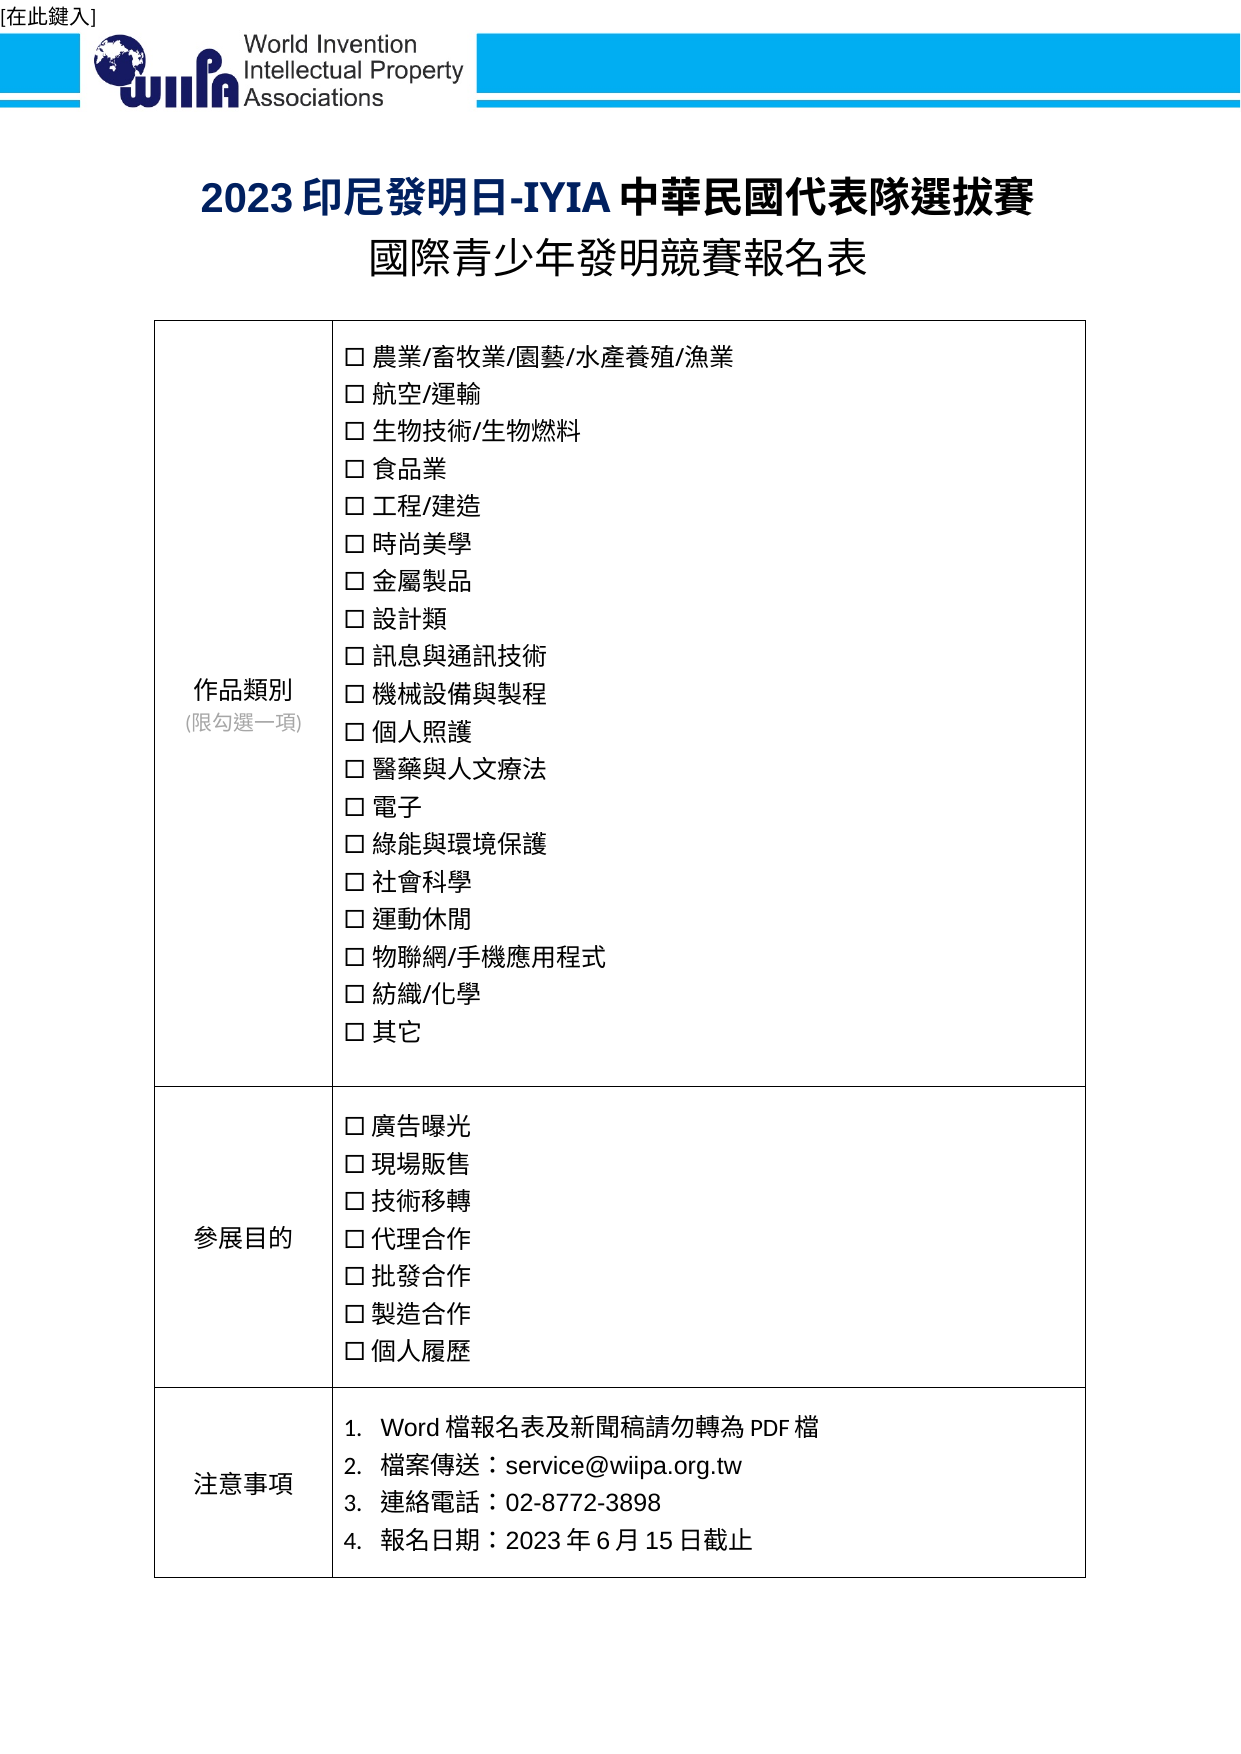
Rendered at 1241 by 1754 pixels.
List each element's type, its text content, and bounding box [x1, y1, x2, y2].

table_cell 廣告曝光 現場販售 技術移轉 代理合作 批發合作 製造合作 個人履歷 [333, 1087, 1085, 1387]
table_header 作品類別 (限勾選一項) [155, 321, 332, 1086]
picture [0, 30, 1241, 112]
table_cell 注意事項 [155, 1388, 332, 1577]
table_cell Word檔報名表及新聞稿請勿轉為PDF檔 檔案傳送：service@wiipa.org.tw 連絡電話：02-8772-3898 報名日期：2023年6月15日截止 [333, 1388, 1085, 1577]
table_header 農業/畜牧業/園藝/水產養殖/漁業 航空/運輸 生物技術/生物燃料 食品業 工程/建造 時尚美學 金屬製品 設計類 訊息與通訊技術 機械設備與製程 個人照護 醫藥與人文療法 電子 綠能與環境保護 社會科學 運動休閒 物聯網/手機應用程式 紡織/化學 其它 [333, 321, 1085, 1086]
table_cell 參展目的 [155, 1087, 332, 1387]
